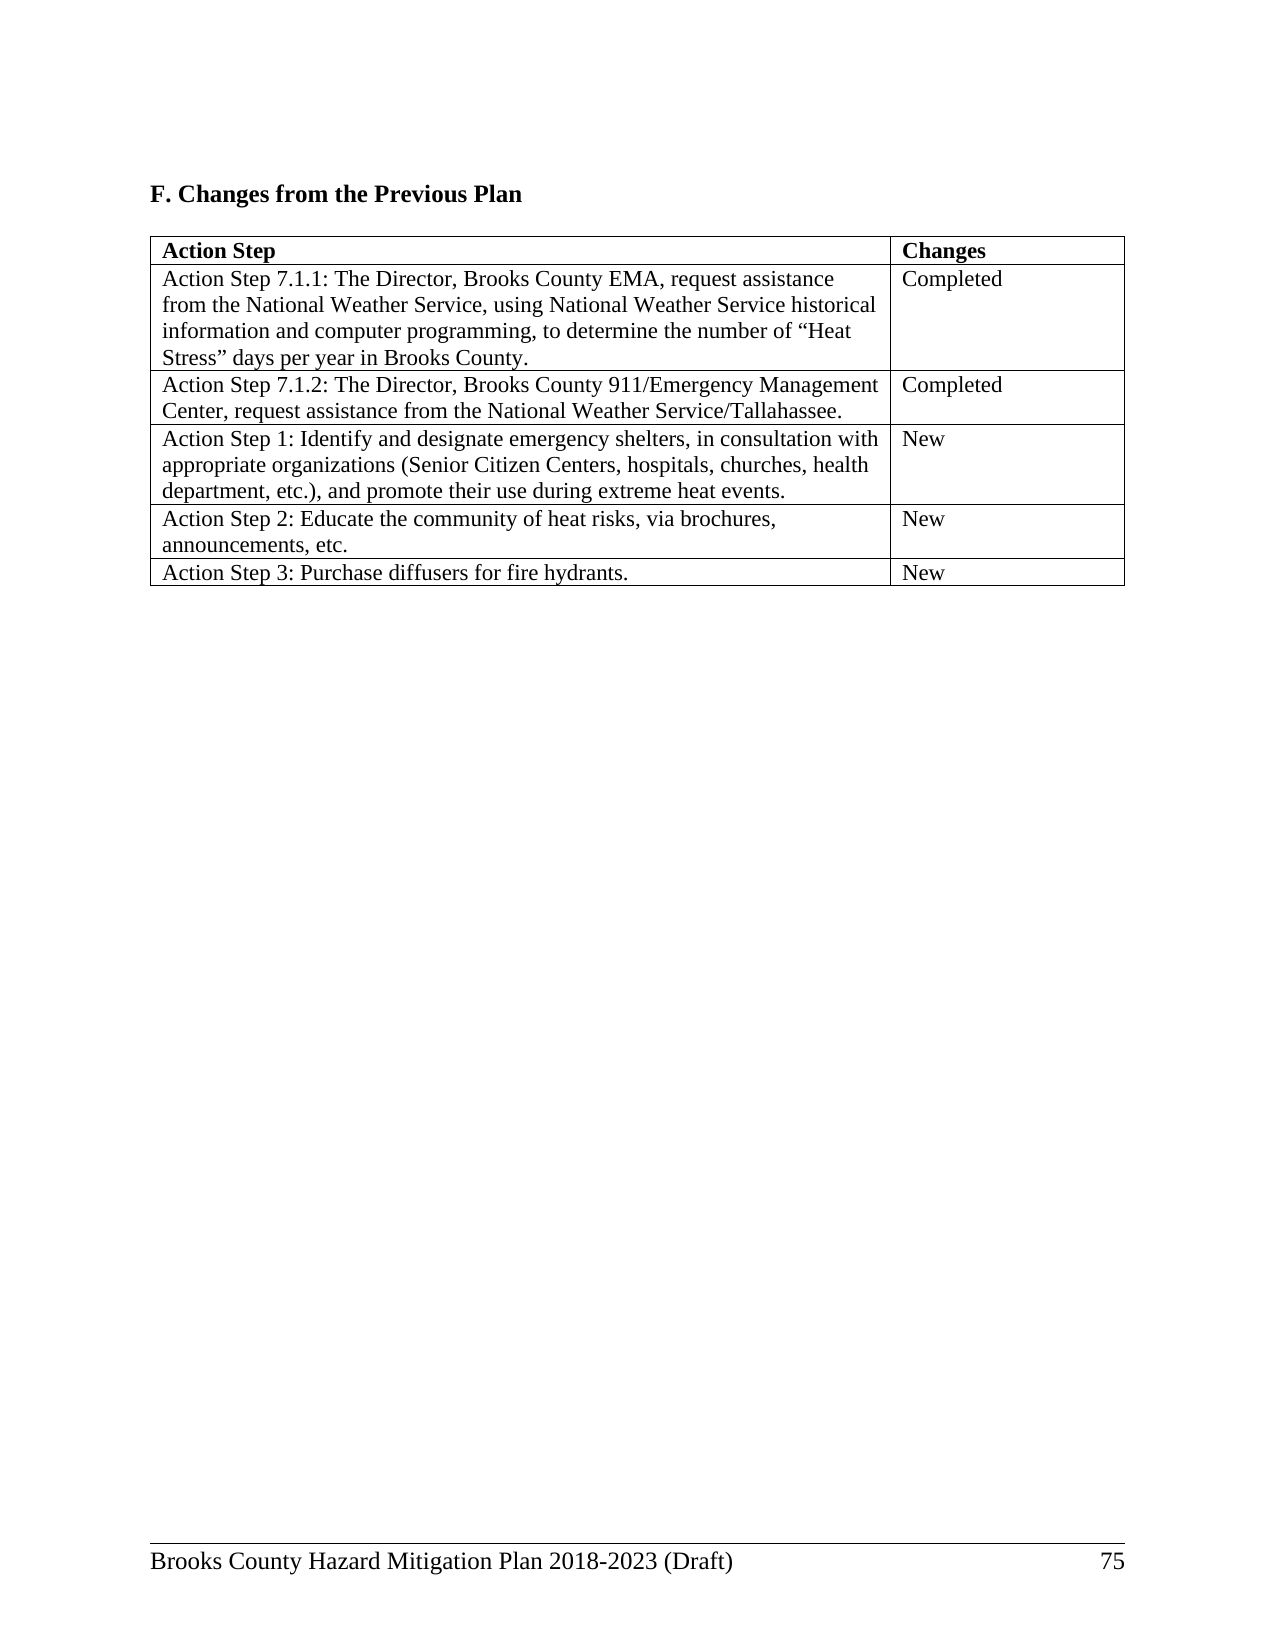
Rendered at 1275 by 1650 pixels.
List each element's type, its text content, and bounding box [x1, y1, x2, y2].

table_cell Action Step 7.1.1: The Director, Brooks County EMA, request assistance from the National Weather Service, using National Weather Service historical information and computer programming, to determine the number of “Heat Stress” days per year in Brooks County. [151, 265, 890, 370]
subtitle F. Changes from the Previous Plan [150, 179, 1125, 207]
table_header Changes [891, 237, 1124, 264]
table_cell Action Step 7.1.2: The Director, Brooks County 911/Emergency Management Center, request assistance from the National Weather Service/Tallahassee. [151, 371, 890, 424]
table_header Action Step [151, 237, 890, 264]
table_cell Action Step 1: Identify and designate emergency shelters, in consultation with appropriate organizations (Senior Citizen Centers, hospitals, churches, health department, etc.), and promote their use during extreme heat events. [151, 425, 890, 504]
table_cell Action Step 3: Purchase diffusers for fire hydrants. [151, 559, 890, 585]
table_cell New [891, 505, 1124, 558]
table_cell Completed [891, 265, 1124, 370]
table_cell New [891, 425, 1124, 504]
table_cell New [891, 559, 1124, 585]
table_cell Completed [891, 371, 1124, 424]
table_cell Action Step 2: Educate the community of heat risks, via brochures, announcements, etc. [151, 505, 890, 558]
